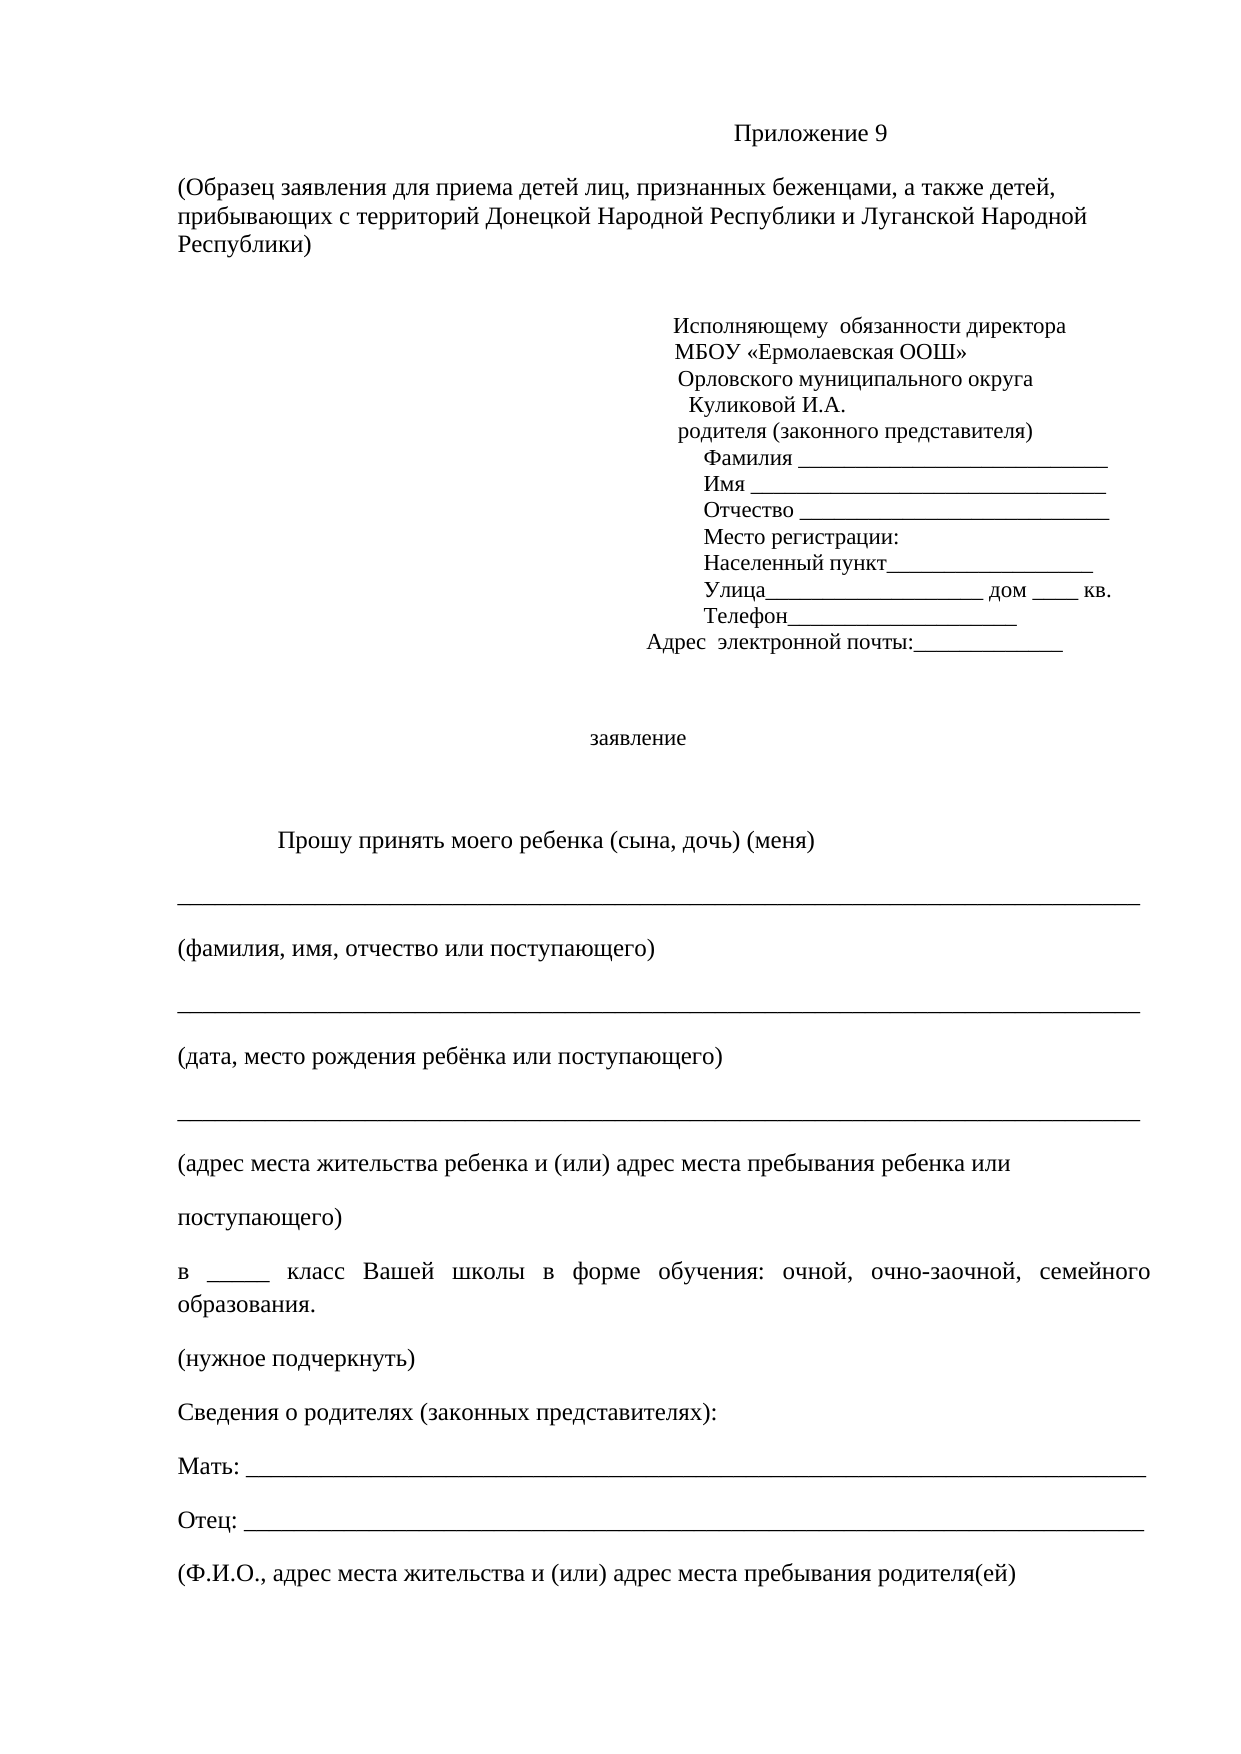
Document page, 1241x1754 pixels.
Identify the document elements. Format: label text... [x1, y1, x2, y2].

text прибывающих с территорий Донецкой Народной Республики и Луганской Народной [177, 201, 1152, 229]
text Республики) [177, 229, 1152, 258]
text Населенный пункт__________________ [177, 549, 1152, 576]
text _____________________________________________________________________________ [177, 1095, 1152, 1123]
text Прошу принять моего ребенка (сына, дочь) (меня) [177, 825, 1152, 854]
text заявление [177, 724, 1152, 751]
text Отец: ________________________________________________________________________ [177, 1505, 1152, 1533]
text (нужное подчеркнуть) [177, 1343, 1152, 1372]
text Орловского муниципального округа [177, 365, 1152, 391]
text (адрес места жительства ребенка и (или) адрес места пребывания ребенка или [177, 1148, 1152, 1177]
text _____________________________________________________________________________ [177, 987, 1152, 1016]
text Куликовой И.А. [177, 391, 1152, 417]
text Отчество ___________________________ [177, 497, 1152, 523]
text Приложение 9 [177, 118, 1152, 147]
text Сведения о родителях (законных представителях): [177, 1397, 1152, 1426]
text МБОУ «Ермолаевская ООШ» [148, 338, 1152, 365]
text Фамилия ___________________________ [177, 444, 1152, 470]
text Адрес электронной почты:_____________ [177, 628, 1152, 655]
text в _____ класс Вашей школы в форме обучения: очной, очно-заочной, семейного образования. [177, 1256, 1152, 1318]
text _____________________________________________________________________________ [177, 879, 1152, 908]
text Исполняющему обязанности директора [177, 312, 1152, 338]
text (Ф.И.О., адрес места жительства и (или) адрес места пребывания родителя(ей) [177, 1558, 1152, 1587]
text поступающего) [177, 1202, 1152, 1231]
text Имя _______________________________ [177, 470, 1152, 497]
text (Образец заявления для приема детей лиц, признанных беженцами, а также детей, [177, 172, 1152, 201]
text Мать: ________________________________________________________________________ [177, 1451, 1152, 1479]
text Телефон____________________ [177, 602, 1152, 628]
text Место регистрации: [177, 523, 1152, 549]
text родителя (законного представителя) [177, 417, 1152, 444]
text Улица___________________ дом ____ кв. [177, 576, 1152, 602]
text (дата, место рождения ребёнка или поступающего) [177, 1041, 1152, 1069]
text (фамилия, имя, отчество или поступающего) [177, 933, 1152, 962]
